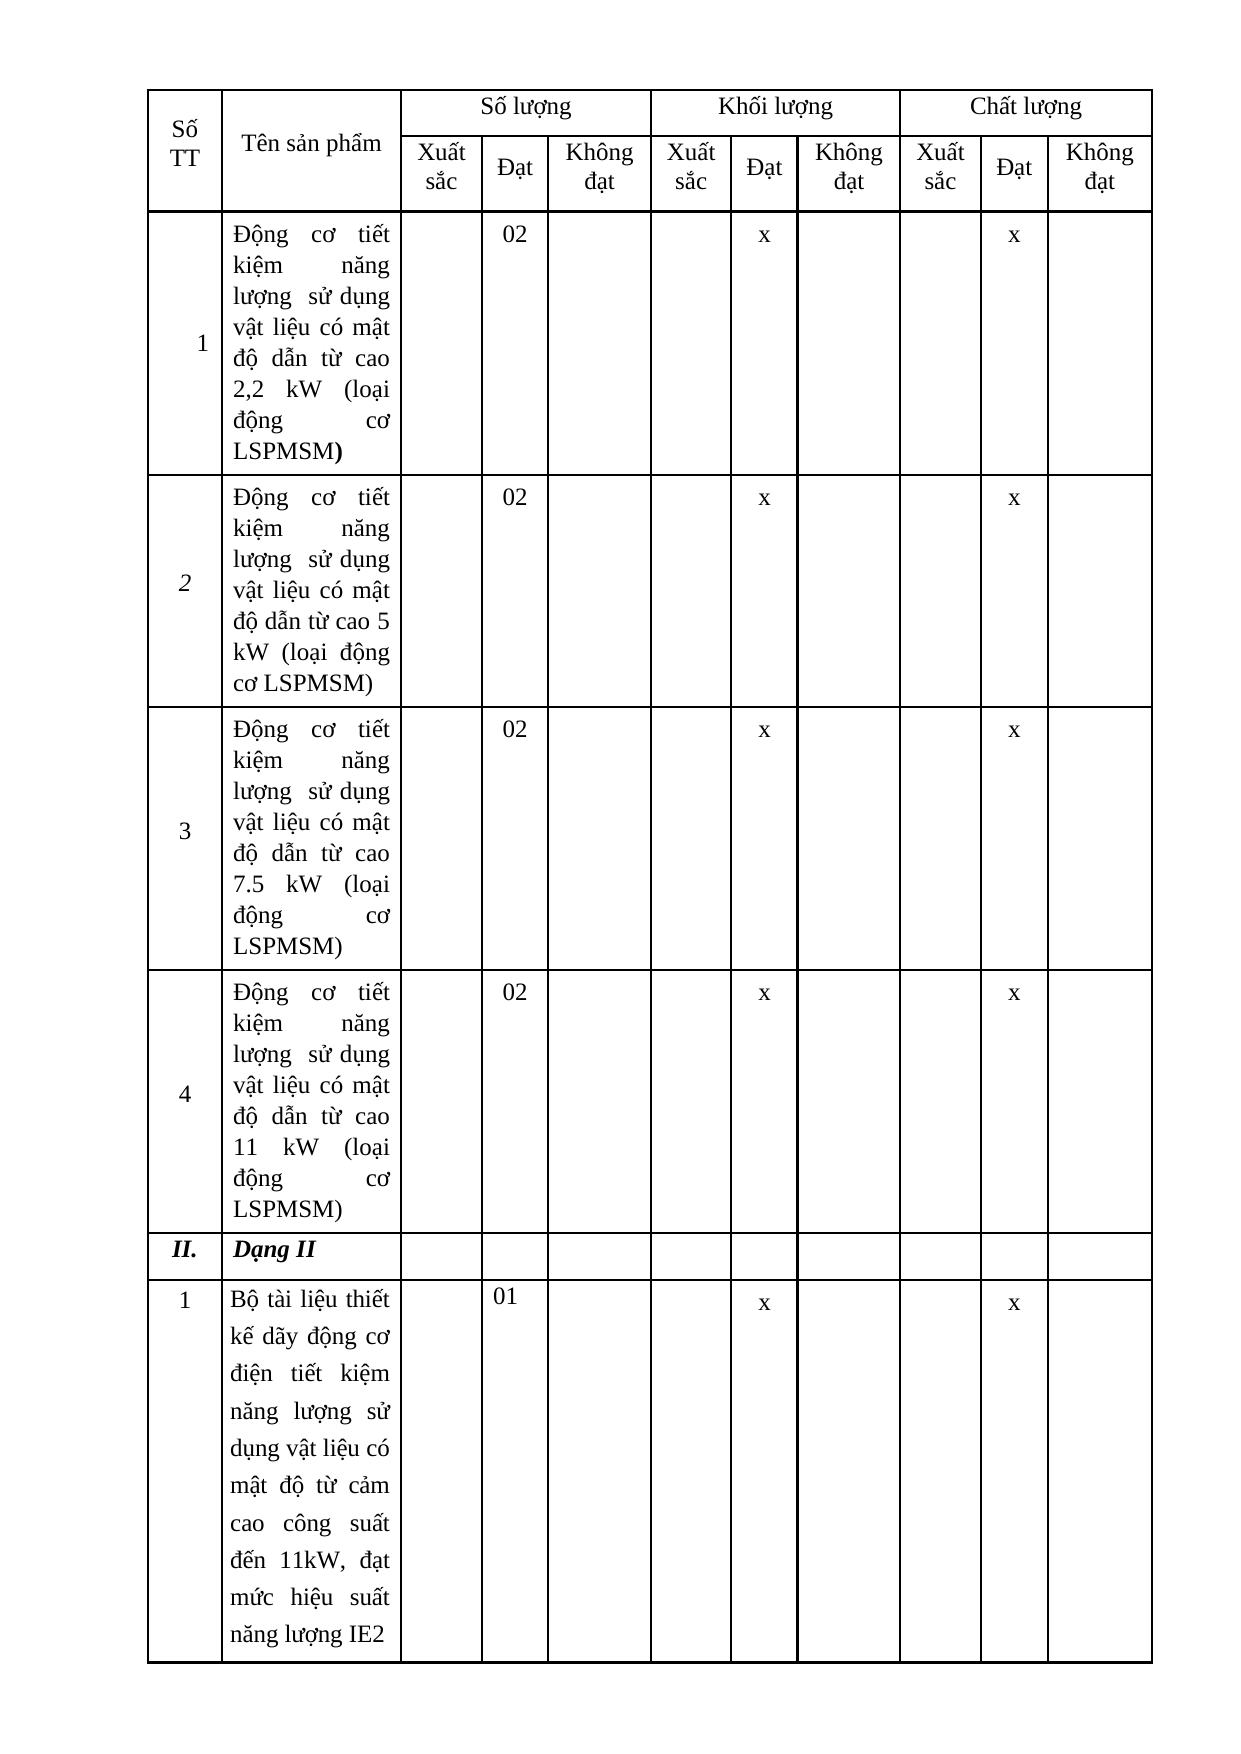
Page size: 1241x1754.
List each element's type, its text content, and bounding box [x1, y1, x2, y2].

table_cell [402, 213, 481, 473]
table_cell x [982, 476, 1047, 706]
table_cell II. [149, 1234, 221, 1279]
table_cell 02 [483, 476, 547, 706]
table_cell Xuất sắc [402, 137, 481, 210]
table_cell 01 [483, 1281, 547, 1661]
table_cell [1049, 971, 1151, 1232]
table_header Tên sản phẩm [223, 91, 400, 210]
table_cell x [982, 708, 1047, 969]
table_cell [1049, 476, 1151, 706]
table_cell Động cơ tiết kiệm năng lượng sử dụng vật liệu có mật độ dẫn từ cao 7.5 kW (loại động cơ LSPMSM) [223, 708, 400, 969]
table_cell [652, 213, 730, 473]
table_cell 1 [149, 1281, 221, 1661]
table_cell x [732, 476, 796, 706]
table_cell 02 [483, 971, 547, 1232]
table_header Số TT [149, 91, 221, 210]
table_cell Xuất sắc [901, 137, 980, 210]
table_cell x [732, 708, 796, 969]
table_cell Động cơ tiết kiệm năng lượng sử dụng vật liệu có mật độ dẫn từ cao 5 kW (loại động cơ LSPMSM) [223, 476, 400, 706]
table_cell Đạt [483, 137, 547, 210]
table_cell 1 [149, 213, 221, 473]
table_cell x [732, 1281, 796, 1661]
table_cell [901, 1234, 980, 1279]
table_cell Dạng II [223, 1234, 400, 1279]
table_cell 2 [149, 476, 221, 706]
table_cell [652, 1234, 730, 1279]
table_cell [402, 476, 481, 706]
table_cell [799, 1234, 899, 1279]
table_cell [1049, 1281, 1151, 1661]
table_cell [652, 1281, 730, 1661]
table_cell [732, 1234, 796, 1279]
table_cell [652, 971, 730, 1232]
table_cell x [732, 971, 796, 1232]
table_cell Xuất sắc [652, 137, 730, 210]
table_cell [549, 1281, 650, 1661]
table_cell [799, 1281, 899, 1661]
table_cell [1049, 708, 1151, 969]
table_header Khối lượng [652, 91, 899, 135]
table_cell x [982, 971, 1047, 1232]
table_cell [799, 708, 899, 969]
table_cell [549, 971, 650, 1232]
table_cell 02 [483, 708, 547, 969]
table_cell [652, 708, 730, 969]
table_cell [549, 1234, 650, 1279]
table_cell [483, 1234, 547, 1279]
table_cell 4 [149, 971, 221, 1232]
table_cell [1049, 213, 1151, 473]
table_header Chất lượng [901, 91, 1151, 135]
table_cell [402, 708, 481, 969]
table_cell [901, 708, 980, 969]
table_cell [901, 971, 980, 1232]
table_cell Không đạt [799, 137, 899, 210]
table_cell 02 [483, 213, 547, 473]
table_cell [549, 708, 650, 969]
table_cell [901, 213, 980, 473]
table_cell [982, 1234, 1047, 1279]
table_cell [549, 213, 650, 473]
table_cell [402, 1234, 481, 1279]
table_header Số lượng [402, 91, 650, 135]
table_cell x [982, 1281, 1047, 1661]
table_cell [652, 476, 730, 706]
table_cell [402, 1281, 481, 1661]
table_cell Đạt [732, 137, 796, 210]
table_cell Bộ tài liệu thiết kế dãy động cơ điện tiết kiệm năng lượng sử dụng vật liệu có mật độ từ cảm cao công suất đến 11kW, đạt mức hiệu suất năng lượng IE2 [223, 1281, 400, 1661]
table_cell Không đạt [1049, 137, 1151, 210]
table_cell Không đạt [549, 137, 650, 210]
table_cell x [732, 213, 796, 473]
table_cell [1049, 1234, 1151, 1279]
table_cell [799, 476, 899, 706]
table_cell [901, 1281, 980, 1661]
table_cell x [982, 213, 1047, 473]
table_cell Đạt [982, 137, 1047, 210]
table_cell Động cơ tiết kiệm năng lượng sử dụng vật liệu có mật độ dẫn từ cao 2,2 kW (loại động cơ LSPMSM) [223, 213, 400, 473]
table_cell Động cơ tiết kiệm năng lượng sử dụng vật liệu có mật độ dẫn từ cao 11 kW (loại động cơ LSPMSM) [223, 971, 400, 1232]
table_cell [901, 476, 980, 706]
table_cell [799, 971, 899, 1232]
table_cell 3 [149, 708, 221, 969]
table_cell [402, 971, 481, 1232]
table_cell [799, 213, 899, 473]
table_cell [549, 476, 650, 706]
